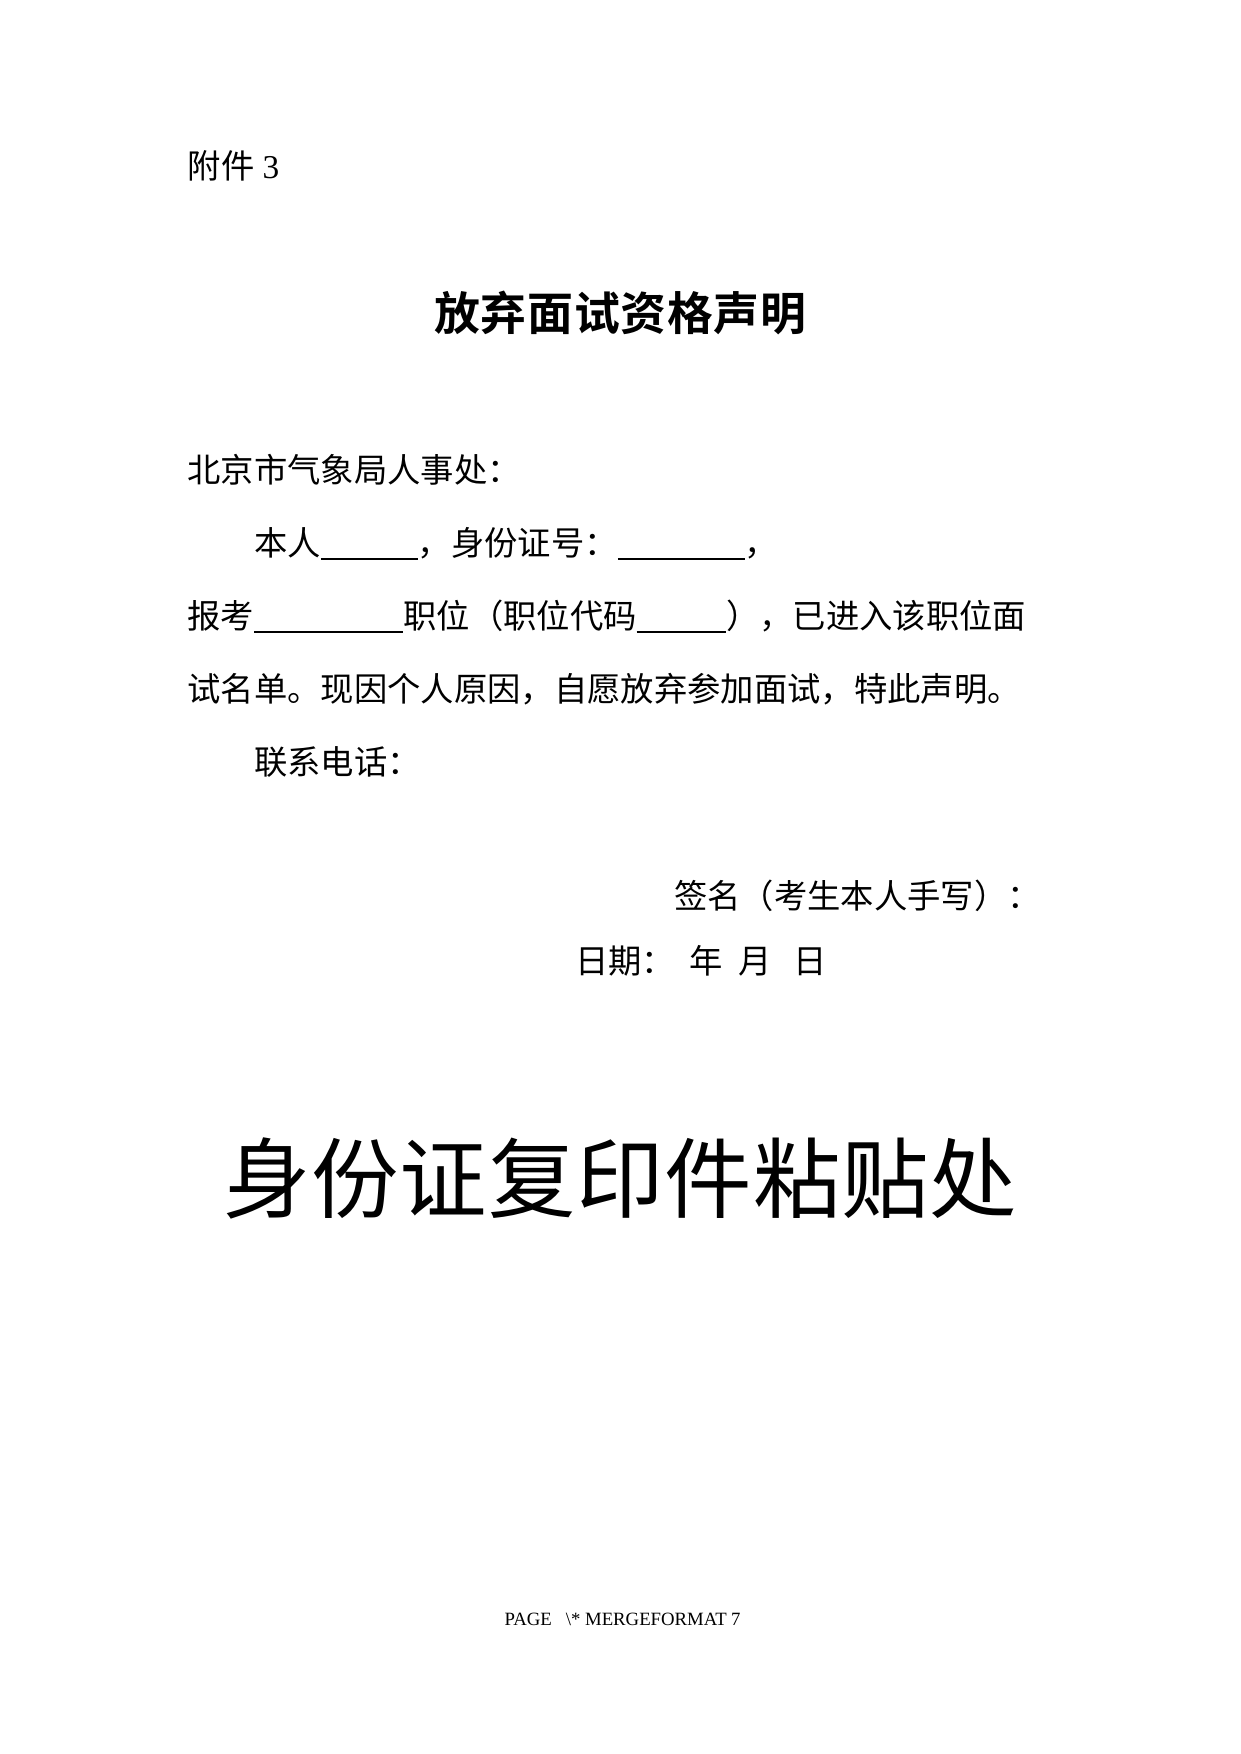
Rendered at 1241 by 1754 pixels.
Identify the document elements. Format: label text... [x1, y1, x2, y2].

text 报考 职位（职位代码 ），已进入该职位面试名单。现因个人原因，自愿放弃参加面试，特此声明。 [187, 570, 1053, 716]
text 签名（考生本人手写）： [187, 862, 1041, 927]
text 身份证复印件粘贴处 [187, 1108, 1053, 1238]
text 日期： 年 月 日 [187, 927, 1053, 992]
text 放弃面试资格声明 [187, 262, 1053, 359]
text 本人 ，身份证号： ， [187, 497, 1053, 570]
text 北京市气象局人事处： [187, 424, 1053, 497]
text 联系电话： [187, 716, 1053, 789]
text 附件3 [187, 132, 1053, 197]
